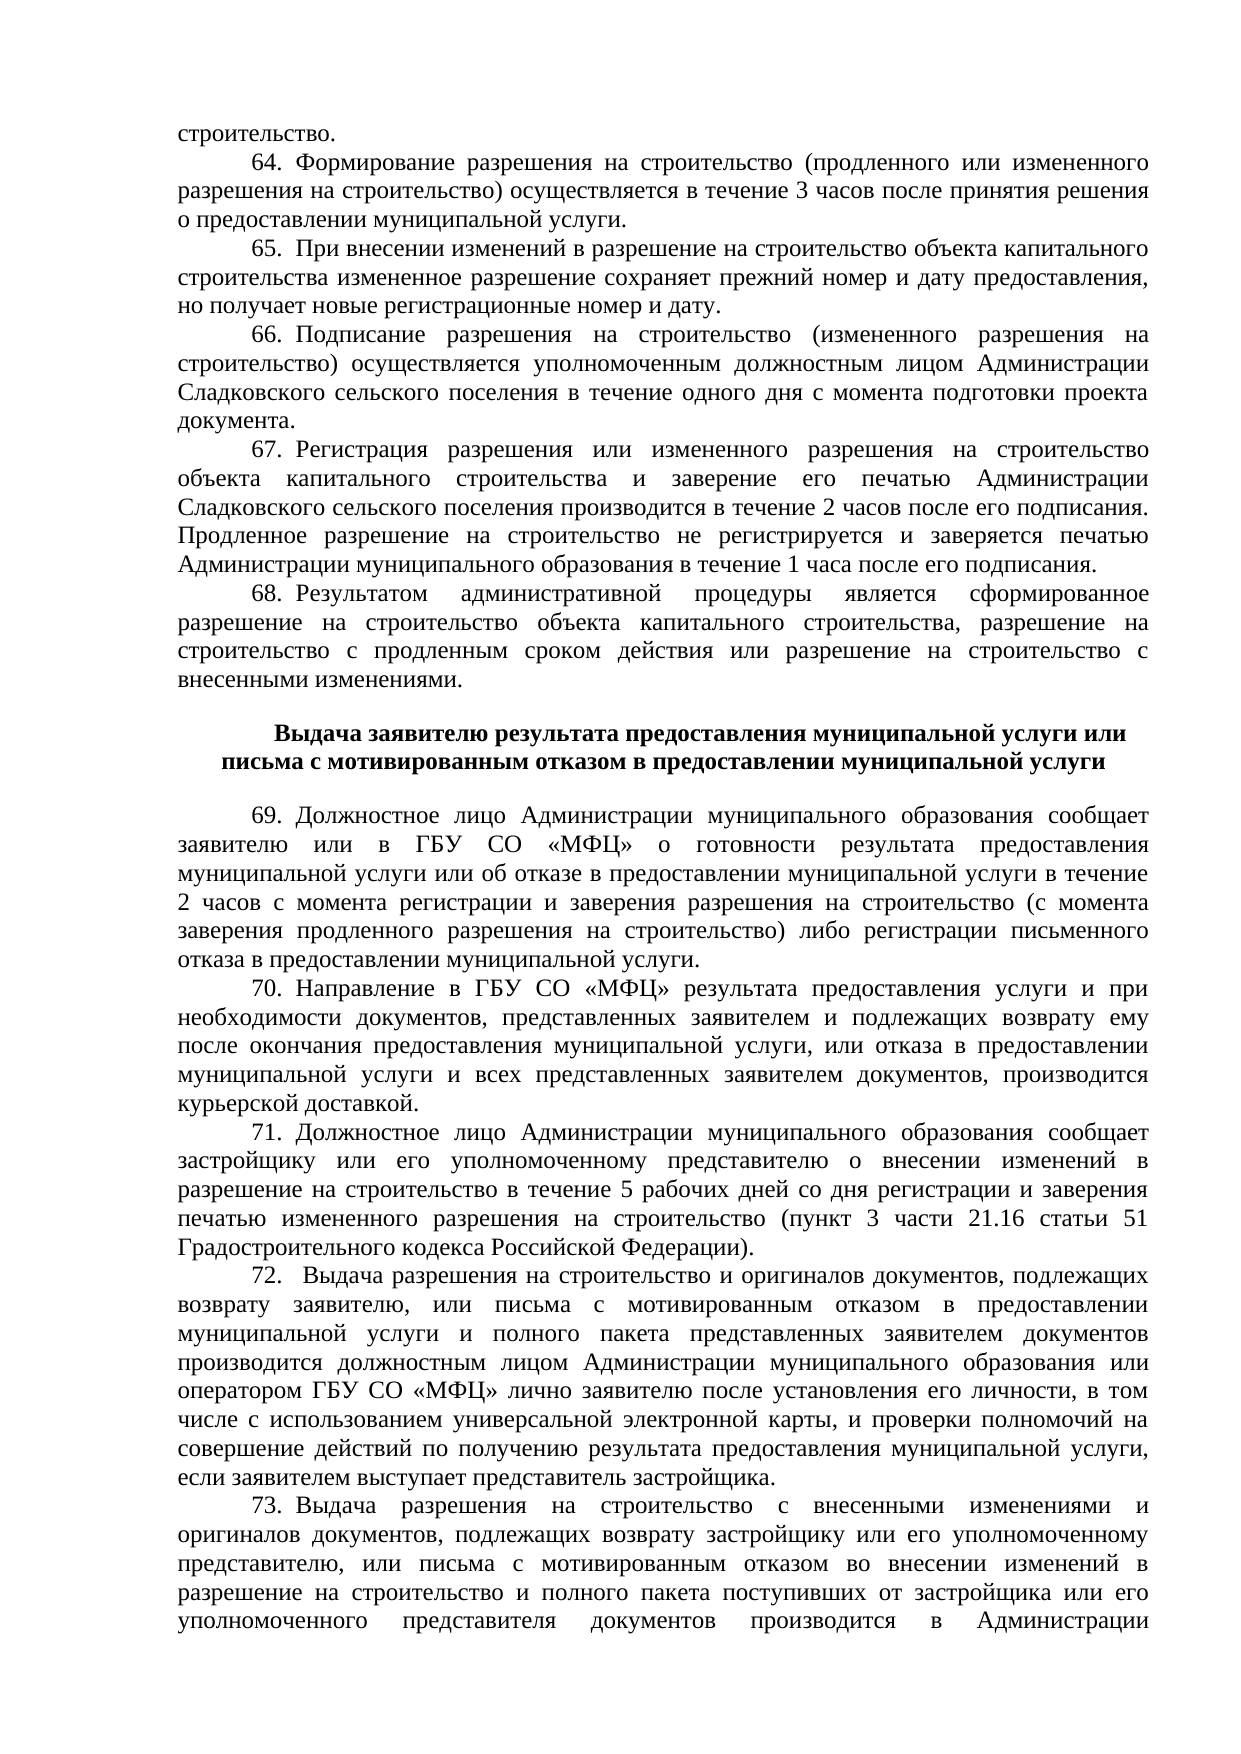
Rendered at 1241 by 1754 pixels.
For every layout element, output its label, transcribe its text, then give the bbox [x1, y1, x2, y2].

list Направление в ГБУ СО «МФЦ» результата предоставления услуги и при необходимости документов, представленных заявителем и подлежащих возврату ему после окончания предоставления муниципальной услуги, или отказа в предоставлении муниципальной услуги и всех представленных заявителем документов, производится курьерской доставкой. [177, 973, 1149, 1117]
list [177, 1491, 1149, 1634]
list Результатом административной процедуры является сформированное разрешение на строительство объекта капитального строительства, разрешение на строительство с продленным сроком действия или разрешение на строительство с внесенными изменениями. [177, 578, 1149, 693]
list Формирование разрешения на строительство (продленного или измененного разрешения на строительство) осуществляется в течение 3 часов после принятия решения о предоставлении муниципальной услуги. [177, 147, 1149, 233]
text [177, 118, 1149, 147]
text Выдача заявителю результата предоставления муниципальной услуги или письма с мотивированным отказом в предоставлении муниципальной услуги [177, 718, 1149, 775]
list Выдача разрешения на строительство и оригиналов документов, подлежащих возврату заявителю, или письма с мотивированным отказом в предоставлении муниципальной услуги и полного пакета представленных заявителем документов производится должностным лицом Администрации муниципального образования или оператором ГБУ СО «МФЦ» лично заявителю после установления его личности, в том числе с использованием универсальной электронной карты, и проверки полномочий на совершение действий по получению результата предоставления муниципальной услуги, если заявителем выступает представитель застройщика. [177, 1261, 1149, 1491]
list При внесении изменений в разрешение на строительство объекта капитального строительства измененное разрешение сохраняет прежний номер и дату предоставления, но получает новые регистрационные номер и дату. [177, 233, 1149, 319]
list Регистрация разрешения или измененного разрешения на строительство объекта капитального строительства и заверение его печатью Администрации Сладковского сельского поселения производится в течение 2 часов после его подписания. Продленное разрешение на строительство не регистрируется и заверяется печатью Администрации муниципального образования в течение 1 часа после его подписания. [177, 434, 1149, 578]
list Должностное лицо Администрации муниципального образования сообщает застройщику или его уполномоченному представителю о внесении изменений в разрешение на строительство в течение 5 рабочих дней со дня регистрации и заверения печатью измененного разрешения на строительство (пункт 3 части 21.16 статьи 51 Градостроительного кодекса Российской Федерации). [177, 1117, 1149, 1261]
list Должностное лицо Администрации муниципального образования сообщает заявителю или в ГБУ СО «МФЦ» о готовности результата предоставления муниципальной услуги или об отказе в предоставлении муниципальной услуги в течение 2 часов с момента регистрации и заверения разрешения на строительство (с момента заверения продленного разрешения на строительство) либо регистрации письменного отказа в предоставлении муниципальной услуги. [177, 801, 1149, 973]
list Подписание разрешения на строительство (измененного разрешения на строительство) осуществляется уполномоченным должностным лицом Администрации Сладковского сельского поселения в течение одного дня с момента подготовки проекта документа. [177, 319, 1149, 434]
